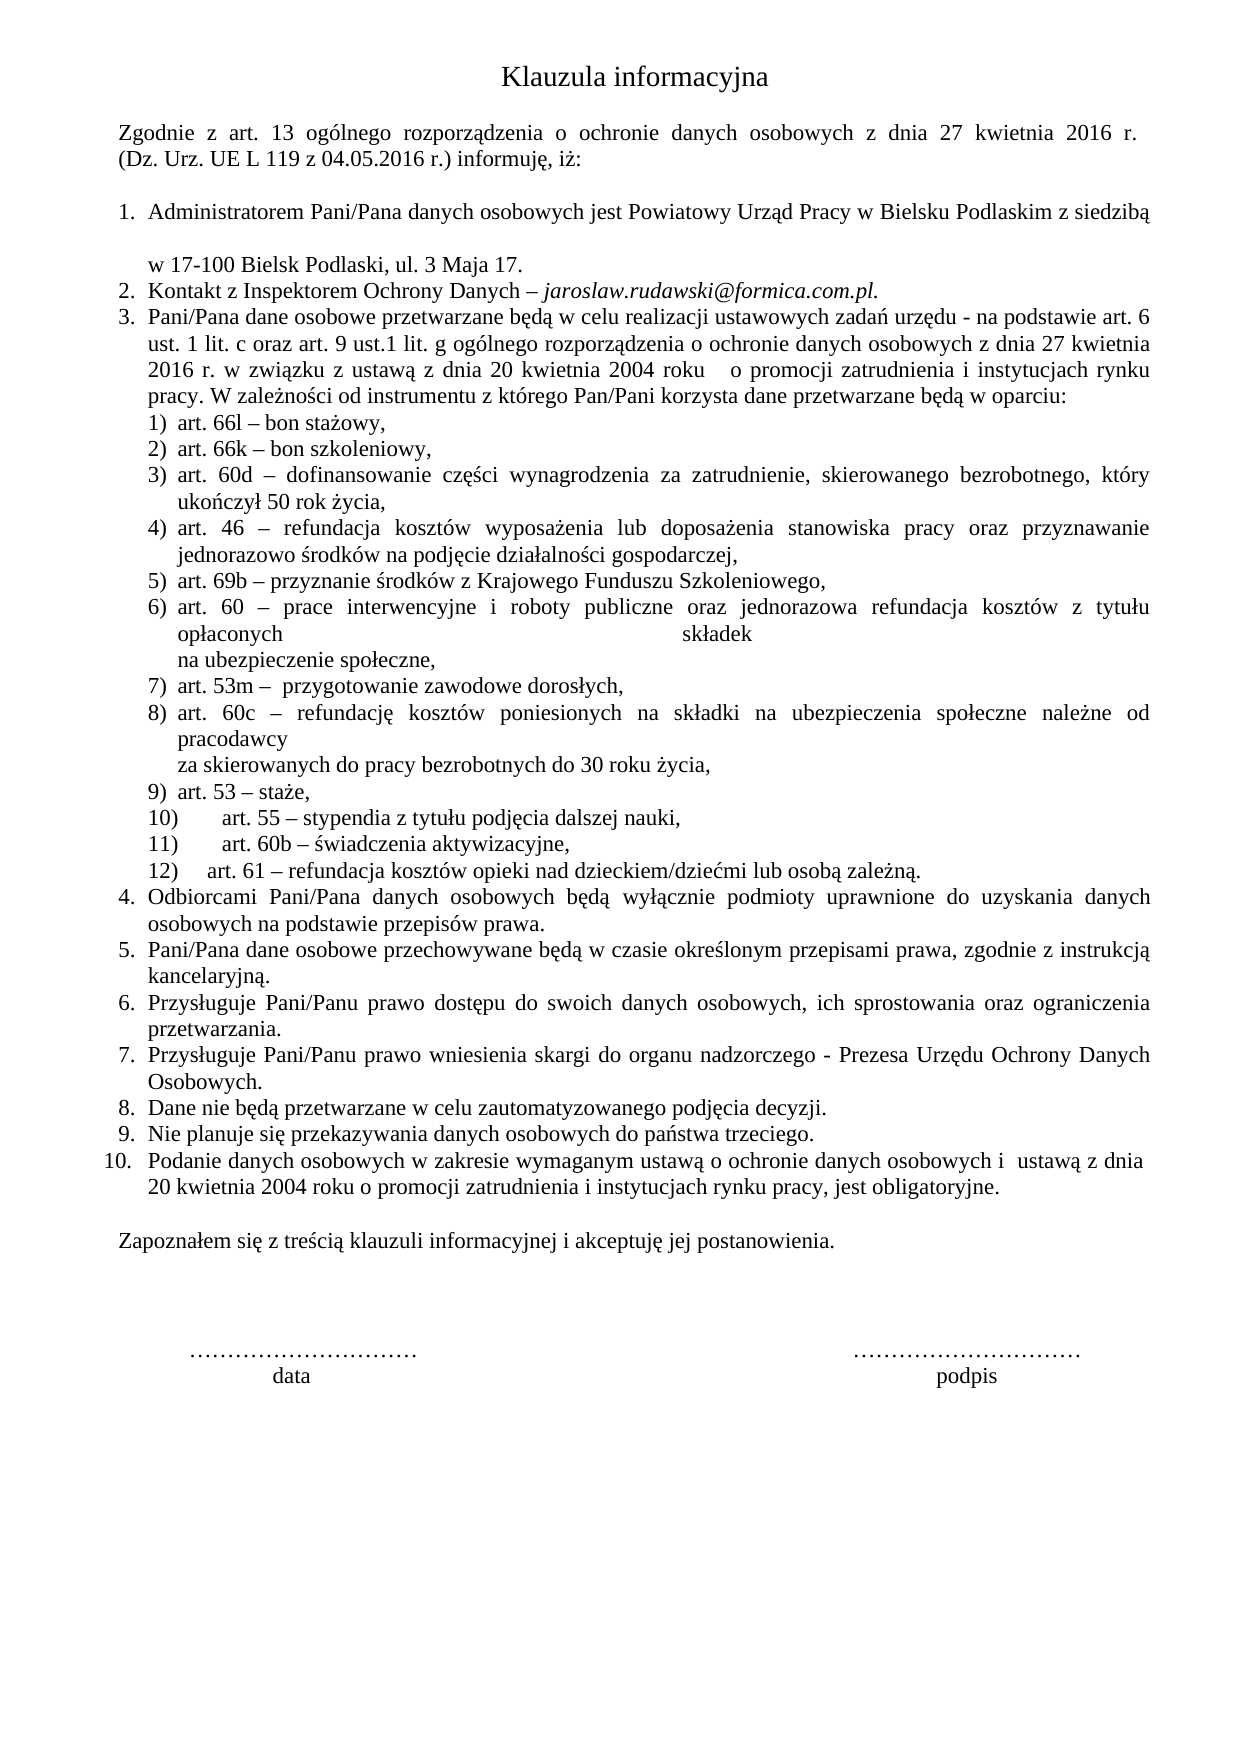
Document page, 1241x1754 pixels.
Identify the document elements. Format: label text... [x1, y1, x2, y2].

list 2. Kontakt z Inspektorem Ochrony Danych – jaroslaw.rudawski@formica.com.pl. [118, 277, 1152, 303]
list 9. Nie planuje się przekazywania danych osobowych do państwa trzeciego. [118, 1120, 1152, 1147]
list 4) art. 46 – refundacja kosztów wyposażenia lub doposażenia stanowiska pracy oraz przyznawanie jednorazowo środków na podjęcie działalności gospodarczej, [148, 514, 1152, 567]
list 11) art. 60b – świadczenia aktywizacyjne, [148, 831, 1152, 857]
list 2) art. 66k – bon szkoleniowy, [148, 435, 1152, 462]
list 8. Dane nie będą przetwarzane w celu zautomatyzowanego podjęcia decyzji. [118, 1094, 1152, 1120]
list 7) art. 53m – przygotowanie zawodowe dorosłych, [148, 672, 1152, 699]
list 9) art. 53 – staże, [148, 778, 1152, 804]
list 10. Podanie danych osobowych w zakresie wymaganym ustawą o ochronie danych osobowych i ustawą z dnia 20 kwietnia 2004 roku o promocji zatrudnienia i instytucjach rynku pracy, jest obligatoryjne. [103, 1147, 1152, 1199]
text ………………………… ………………………… [118, 1336, 1152, 1363]
text data podpis [118, 1363, 1152, 1389]
list 12) art. 61 – refundacja kosztów opieki nad dzieckiem/dziećmi lub osobą zależną. [148, 857, 1152, 883]
list 3) art. 60d – dofinansowanie części wynagrodzenia za zatrudnienie, skierowanego bezrobotnego, który ukończył 50 rok życia, [148, 462, 1152, 514]
text Klauzula informacyjna [118, 59, 1152, 93]
list 10) art. 55 – stypendia z tytułu podjęcia dalszej nauki, [148, 804, 1152, 831]
list 6. Przysługuje Pani/Panu prawo dostępu do swoich danych osobowych, ich sprostowania oraz ograniczenia przetwarzania. [118, 989, 1152, 1041]
list 5. Pani/Pana dane osobowe przechowywane będą w czasie określonym przepisami prawa, zgodnie z instrukcją kancelaryjną. [118, 936, 1152, 989]
list 8) art. 60c – refundację kosztów poniesionych na składki na ubezpieczenia społeczne należne od pracodawcy za skierowanych do pracy bezrobotnych do 30 roku życia, [148, 699, 1152, 778]
list 6) art. 60 – prace interwencyjne i roboty publiczne oraz jednorazowa refundacja kosztów z tytułu opłaconych składek na ubezpieczenie społeczne, [148, 593, 1152, 672]
list 7. Przysługuje Pani/Panu prawo wniesienia skargi do organu nadzorczego - Prezesa Urzędu Ochrony Danych Osobowych. [118, 1041, 1152, 1094]
text Zapoznałem się z treścią klauzuli informacyjnej i akceptuję jej postanowienia. [118, 1227, 1152, 1254]
text Zgodnie z art. 13 ogólnego rozporządzenia o ochronie danych osobowych z dnia 27 kwietnia 2016 r. (Dz. Urz. UE L 119 z 04.05.2016 r.) informuję, iż: [118, 119, 1152, 172]
list 3. Pani/Pana dane osobowe przetwarzane będą w celu realizacji ustawowych zadań urzędu - na podstawie art. 6 ust. 1 lit. c oraz art. 9 ust.1 lit. g ogólnego rozporządzenia o ochronie danych osobowych z dnia 27 kwietnia 2016 r. w związku z ustawą z dnia 20 kwietnia 2004 roku o promocji zatrudnienia i instytucjach rynku pracy. W zależności od instrumentu z którego Pan/Pani korzysta dane przetwarzane będą w oparciu: [118, 303, 1152, 409]
list 4. Odbiorcami Pani/Pana danych osobowych będą wyłącznie podmioty uprawnione do uzyskania danych osobowych na podstawie przepisów prawa. [118, 883, 1152, 936]
list 5) art. 69b – przyznanie środków z Krajowego Funduszu Szkoleniowego, [148, 567, 1152, 593]
list 1) art. 66l – bon stażowy, [148, 409, 1152, 435]
list 1. Administratorem Pani/Pana danych osobowych jest Powiatowy Urząd Pracy w Bielsku Podlaskim z siedzibą w 17-100 Bielsk Podlaski, ul. 3 Maja 17. [118, 198, 1152, 277]
